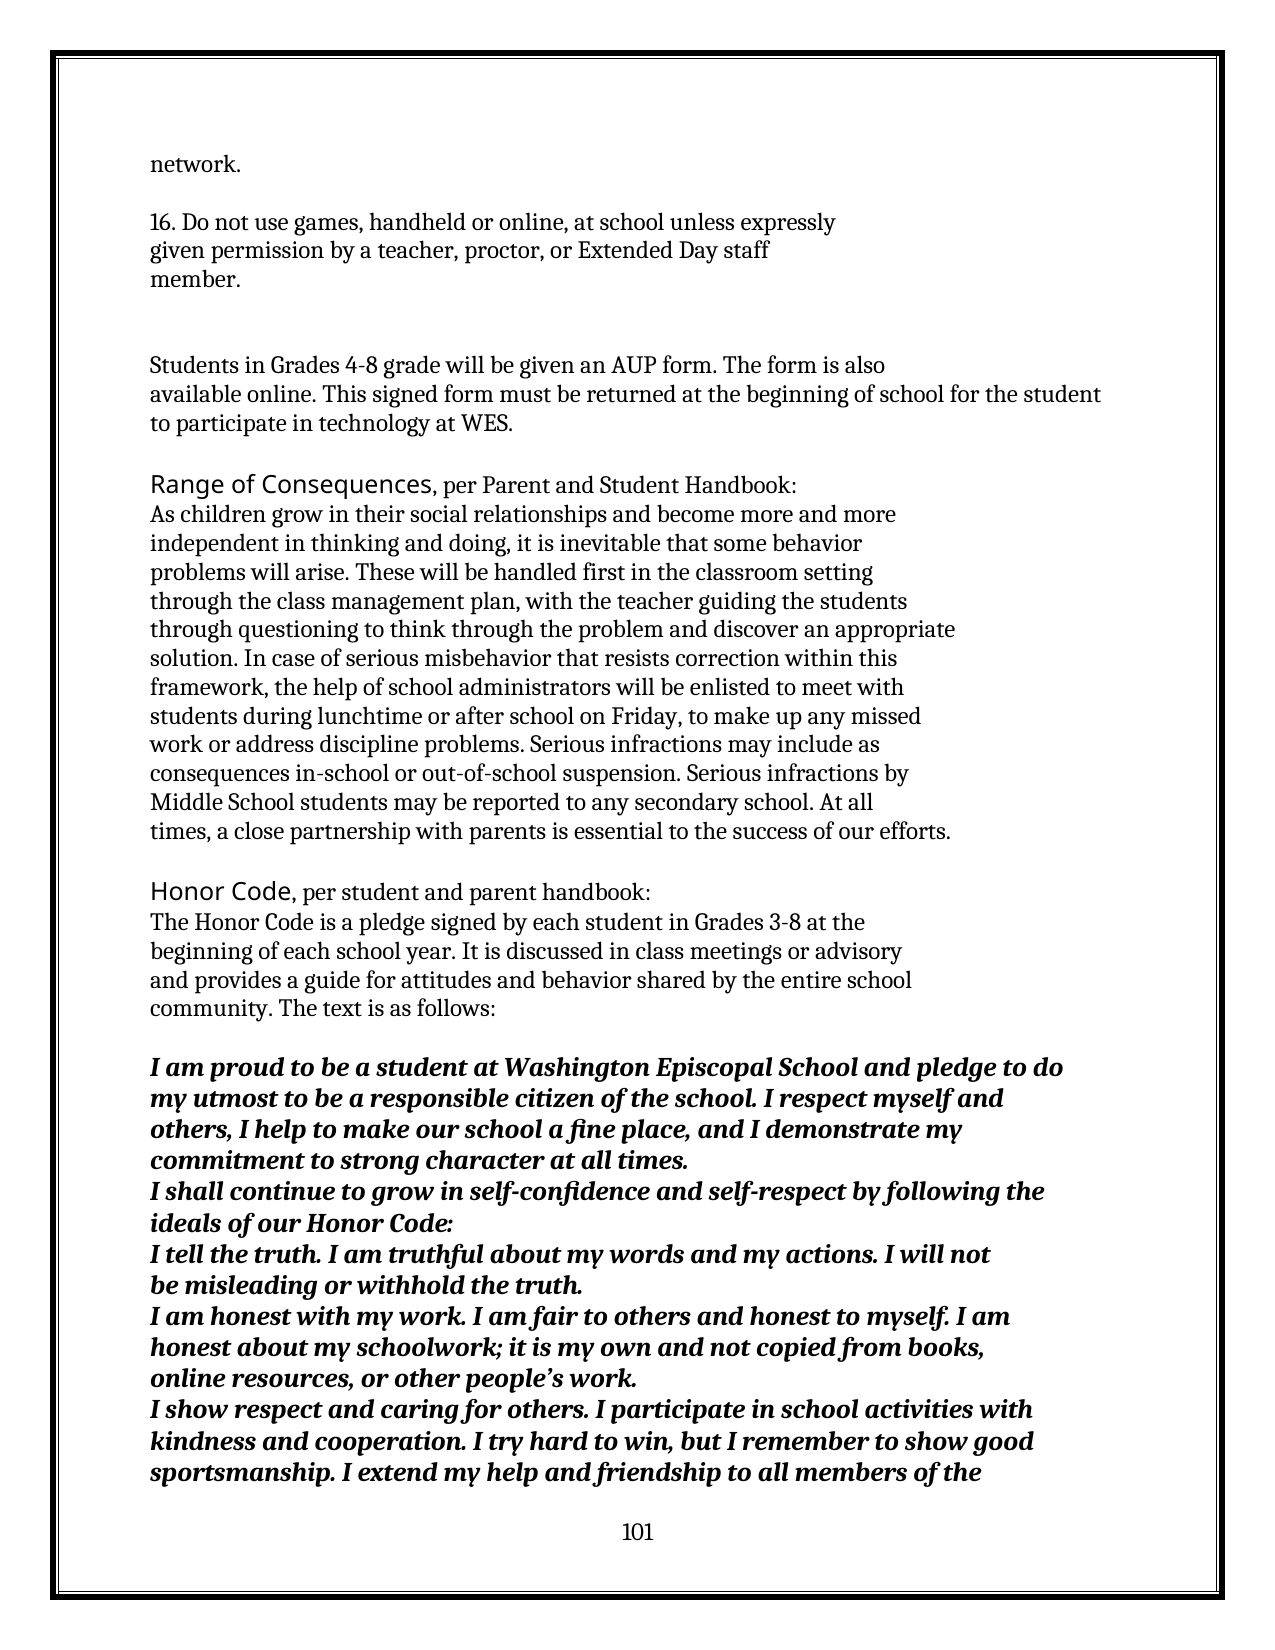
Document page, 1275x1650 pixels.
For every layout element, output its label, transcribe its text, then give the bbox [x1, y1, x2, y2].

text online resources, or other people’s work. [150, 1363, 1125, 1394]
text I am proud to be a student at Washington Episcopal School and pledge to do [150, 1052, 1125, 1083]
text commitment to strong character at all times. [150, 1145, 1125, 1176]
text available online. This signed form must be returned at the beginning of school for the student to participate in technology at WES. [150, 380, 1125, 437]
text sportsmanship. I extend my help and friendship to all members of the [150, 1457, 1125, 1488]
text framework, the help of school administrators will be enlisted to meet with [150, 673, 1125, 702]
text network. [150, 150, 1125, 179]
text my utmost to be a responsible citizen of the school. I respect myself and [150, 1083, 1125, 1114]
text honest about my schoolwork; it is my own and not copied from books, [150, 1332, 1125, 1363]
text I shall continue to grow in self-confidence and self-respect by following the [150, 1176, 1125, 1208]
text through questioning to think through the problem and discover an appropriate [150, 615, 1125, 644]
text through the class management plan, with the teacher guiding the students [150, 587, 1125, 615]
text ideals of our Honor Code: [150, 1208, 1125, 1239]
text I show respect and caring for others. I participate in school activities with [150, 1394, 1125, 1426]
text member. [150, 265, 1125, 294]
text problems will arise. These will be handled first in the classroom setting [150, 558, 1125, 587]
text and provides a guide for attitudes and behavior shared by the entire school [150, 966, 1125, 994]
text times, a close partnership with parents is essential to the success of our efforts. [150, 817, 1125, 845]
text work or address discipline problems. Serious infractions may include as [150, 730, 1125, 759]
text others, I help to make our school a fine place, and I demonstrate my [150, 1114, 1125, 1145]
text As children grow in their social relationships and become more and more [150, 500, 1125, 529]
text Range of Consequences, per Parent and Student Handbook: [150, 466, 1125, 500]
text independent in thinking and doing, it is inevitable that some behavior [150, 529, 1125, 558]
text The Honor Code is a pledge signed by each student in Grades 3-8 at the [150, 908, 1125, 937]
text beginning of each school year. It is discussed in class meetings or advisory [150, 937, 1125, 966]
text community. The text is as follows: [150, 994, 1125, 1023]
text be misleading or withhold the truth. [150, 1270, 1125, 1301]
text kindness and cooperation. I try hard to win, but I remember to show good [150, 1426, 1125, 1457]
text solution. In case of serious misbehavior that resists correction within this [150, 644, 1125, 673]
text Students in Grades 4-8 grade will be given an AUP form. The form is also [150, 351, 1125, 380]
text Honor Code, per student and parent handbook: [150, 874, 1125, 908]
text students during lunchtime or after school on Friday, to make up any missed [150, 702, 1125, 730]
text 16. Do not use games, handheld or online, at school unless expressly [150, 207, 1125, 236]
text consequences in-school or out-of-school suspension. Serious infractions by [150, 759, 1125, 788]
text given permission by a teacher, proctor, or Extended Day staff [150, 236, 1125, 265]
text I tell the truth. I am truthful about my words and my actions. I will not [150, 1239, 1125, 1270]
text I am honest with my work. I am fair to others and honest to myself. I am [150, 1301, 1125, 1332]
text Middle School students may be reported to any secondary school. At all [150, 788, 1125, 817]
